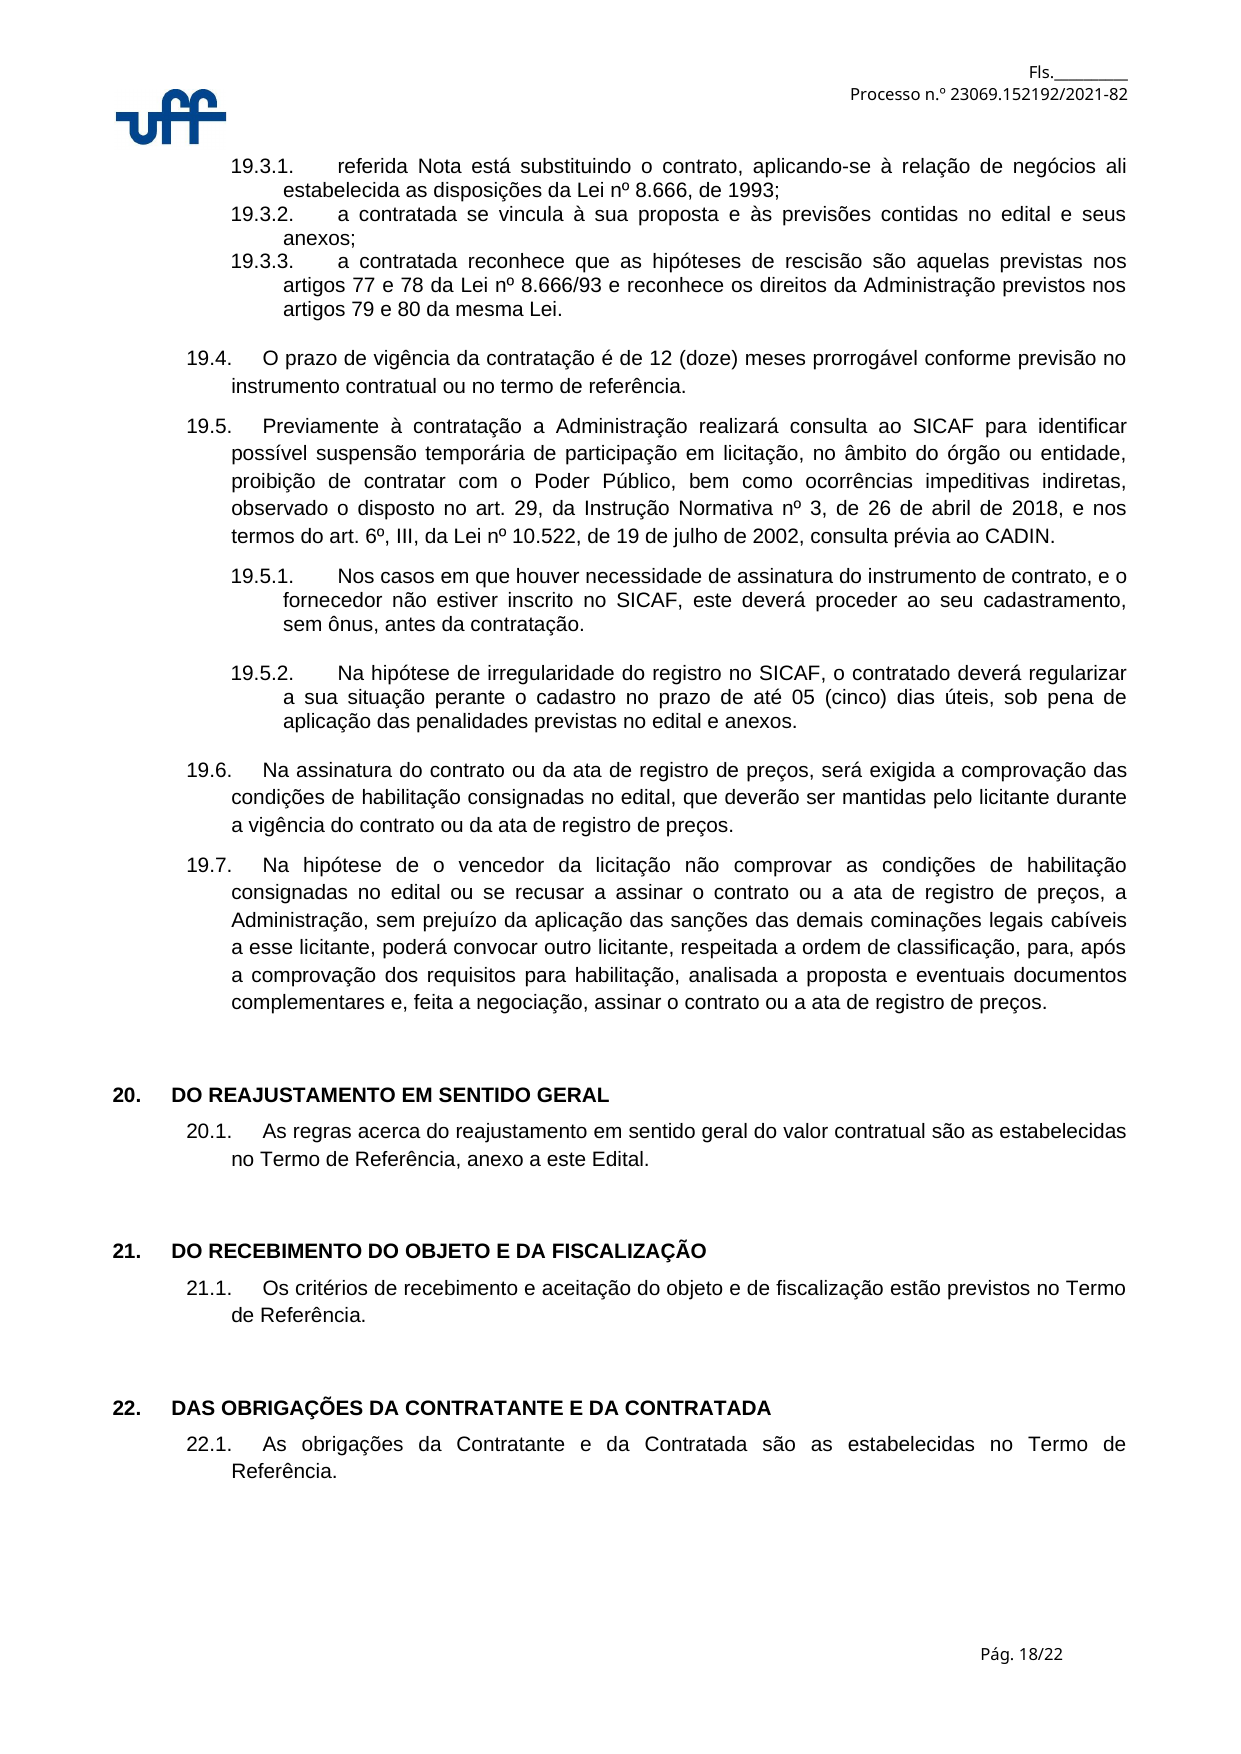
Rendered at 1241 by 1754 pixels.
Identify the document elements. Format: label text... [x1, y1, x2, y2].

list referida Nota está substituindo o contrato, aplicando-se à relação de negócios ali estabelecida as disposições da Lei nº 8.666, de 1993; [230, 153, 1128, 201]
list Os critérios de recebimento e aceitação do objeto e de fiscalização estão previstos no Termo de Referência. [186, 1275, 1128, 1327]
list Na assinatura do contrato ou da ata de registro de preços, será exigida a comprovação das condições de habilitação consignadas no edital, que deverão ser mantidas pelo licitante durante a vigência do contrato ou da ata de registro de preços. [186, 757, 1128, 836]
list O prazo de vigência da contratação é de 12 (doze) meses prorrogável conforme previsão no instrumento contratual ou no termo de referência. [186, 346, 1128, 398]
list Previamente à contratação a Administração realizará consulta ao SICAF para identificar possível suspensão temporária de participação em licitação, no âmbito do órgão ou entidade, proibição de contratar com o Poder Público, bem como ocorrências impeditivas indiretas, observado o disposto no art. 29, da Instrução Normativa nº 3, de 26 de abril de 2018, e nos termos do art. 6º, III, da Lei nº 10.522, de 19 de julho de 2002, consulta prévia ao CADIN. [186, 414, 1128, 548]
list Na hipótese de o vencedor da licitação não comprovar as condições de habilitação consignadas no edital ou se recusar a assinar o contrato ou a ata de registro de preços, a Administração, sem prejuízo da aplicação das sanções das demais cominações legais cabíveis a esse licitante, poderá convocar outro licitante, respeitada a ordem de classificação, para, após a comprovação dos requisitos para habilitação, analisada a proposta e eventuais documentos complementares e, feita a negociação, assinar o contrato ou a ata de registro de preços. [186, 852, 1128, 1014]
picture [114, 89, 227, 150]
list DO REAJUSTAMENTO EM SENTIDO GERAL [112, 1082, 1128, 1106]
list DO RECEBIMENTO DO OBJETO E DA FISCALIZAÇÃO [112, 1239, 1128, 1263]
list a contratada se vincula à sua proposta e às previsões contidas no edital e seus anexos; [230, 201, 1128, 249]
list Nos casos em que houver necessidade de assinatura do instrumento de contrato, e o fornecedor não estiver inscrito no SICAF, este deverá proceder ao seu cadastramento, sem ônus, antes da contratação. [230, 564, 1128, 636]
list a contratada reconhece que as hipóteses de rescisão são aquelas previstas nos artigos 77 e 78 da Lei nº 8.666/93 e reconhece os direitos da Administração previstos nos artigos 79 e 80 da mesma Lei. [230, 249, 1128, 321]
list As regras acerca do reajustamento em sentido geral do valor contratual são as estabelecidas no Termo de Referência, anexo a este Edital. [186, 1119, 1128, 1170]
list As obrigações da Contratante e da Contratada são as estabelecidas no Termo de Referência. [186, 1432, 1128, 1483]
list DAS OBRIGAÇÕES DA CONTRATANTE E DA CONTRATADA [112, 1395, 1128, 1419]
list Na hipótese de irregularidade do registro no SICAF, o contratado deverá regularizar a sua situação perante o cadastro no prazo de até 05 (cinco) dias úteis, sob pena de aplicação das penalidades previstas no edital e anexos. [230, 661, 1128, 732]
